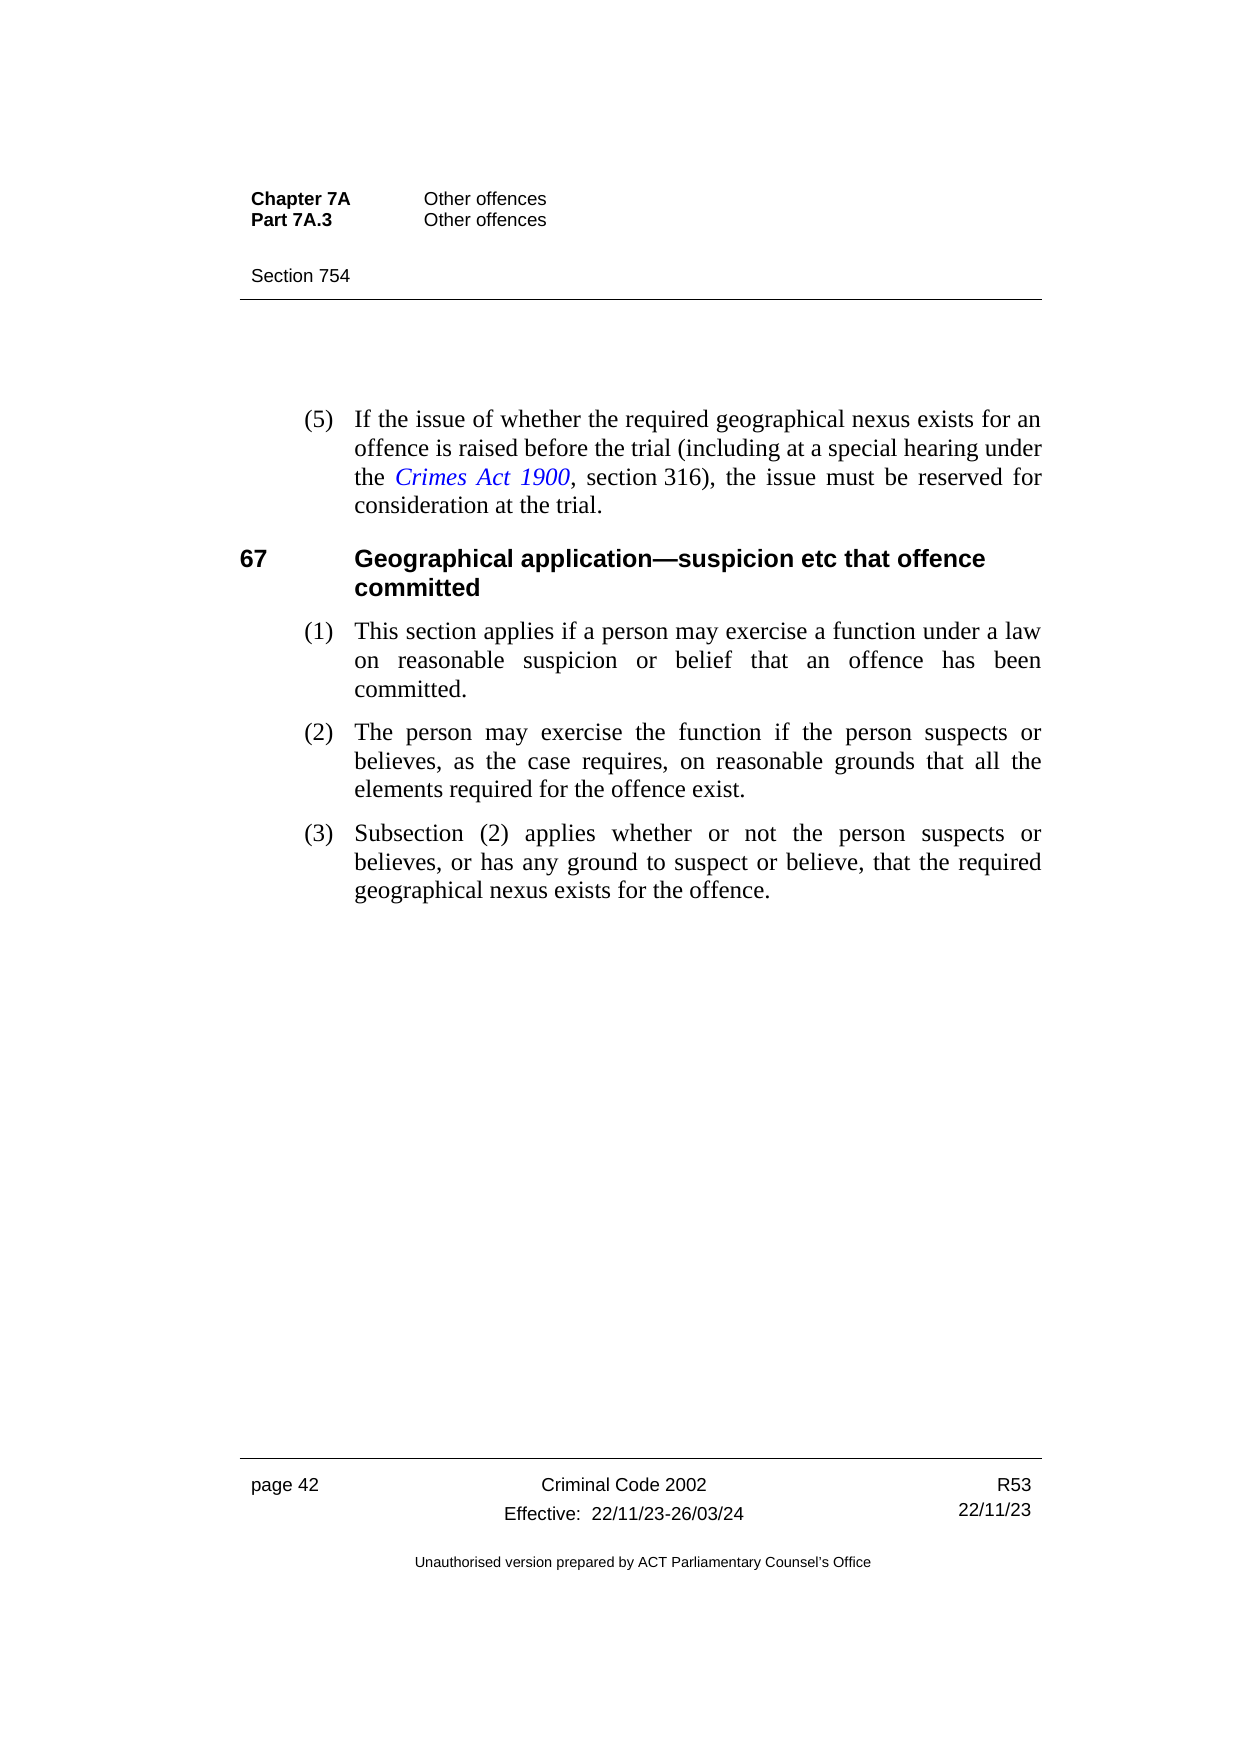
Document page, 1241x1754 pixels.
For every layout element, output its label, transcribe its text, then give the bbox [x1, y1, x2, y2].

text (3) Subsection (2) applies whether or not the person suspects or believes, or has any ground to suspect or believe, that the required geographical nexus exists for the offence. [239, 818, 1042, 904]
text (1) This section applies if a person may exercise a function under a law on reasonable suspicion or belief that an offence has been committed. [239, 616, 1042, 702]
text (2) The person may exercise the function if the person suspects or believes, as the case requires, on reasonable grounds that all the elements required for the offence exist. [239, 717, 1042, 803]
text 67 Geographical application—suspicion etc that offence committed [239, 544, 1042, 602]
text (5) If the issue of whether the required geographical nexus exists for an offence is raised before the trial (including at a special hearing under the Crimes Act 1900, section 316), the issue must be reserved for consideration at the trial. [239, 404, 1042, 519]
